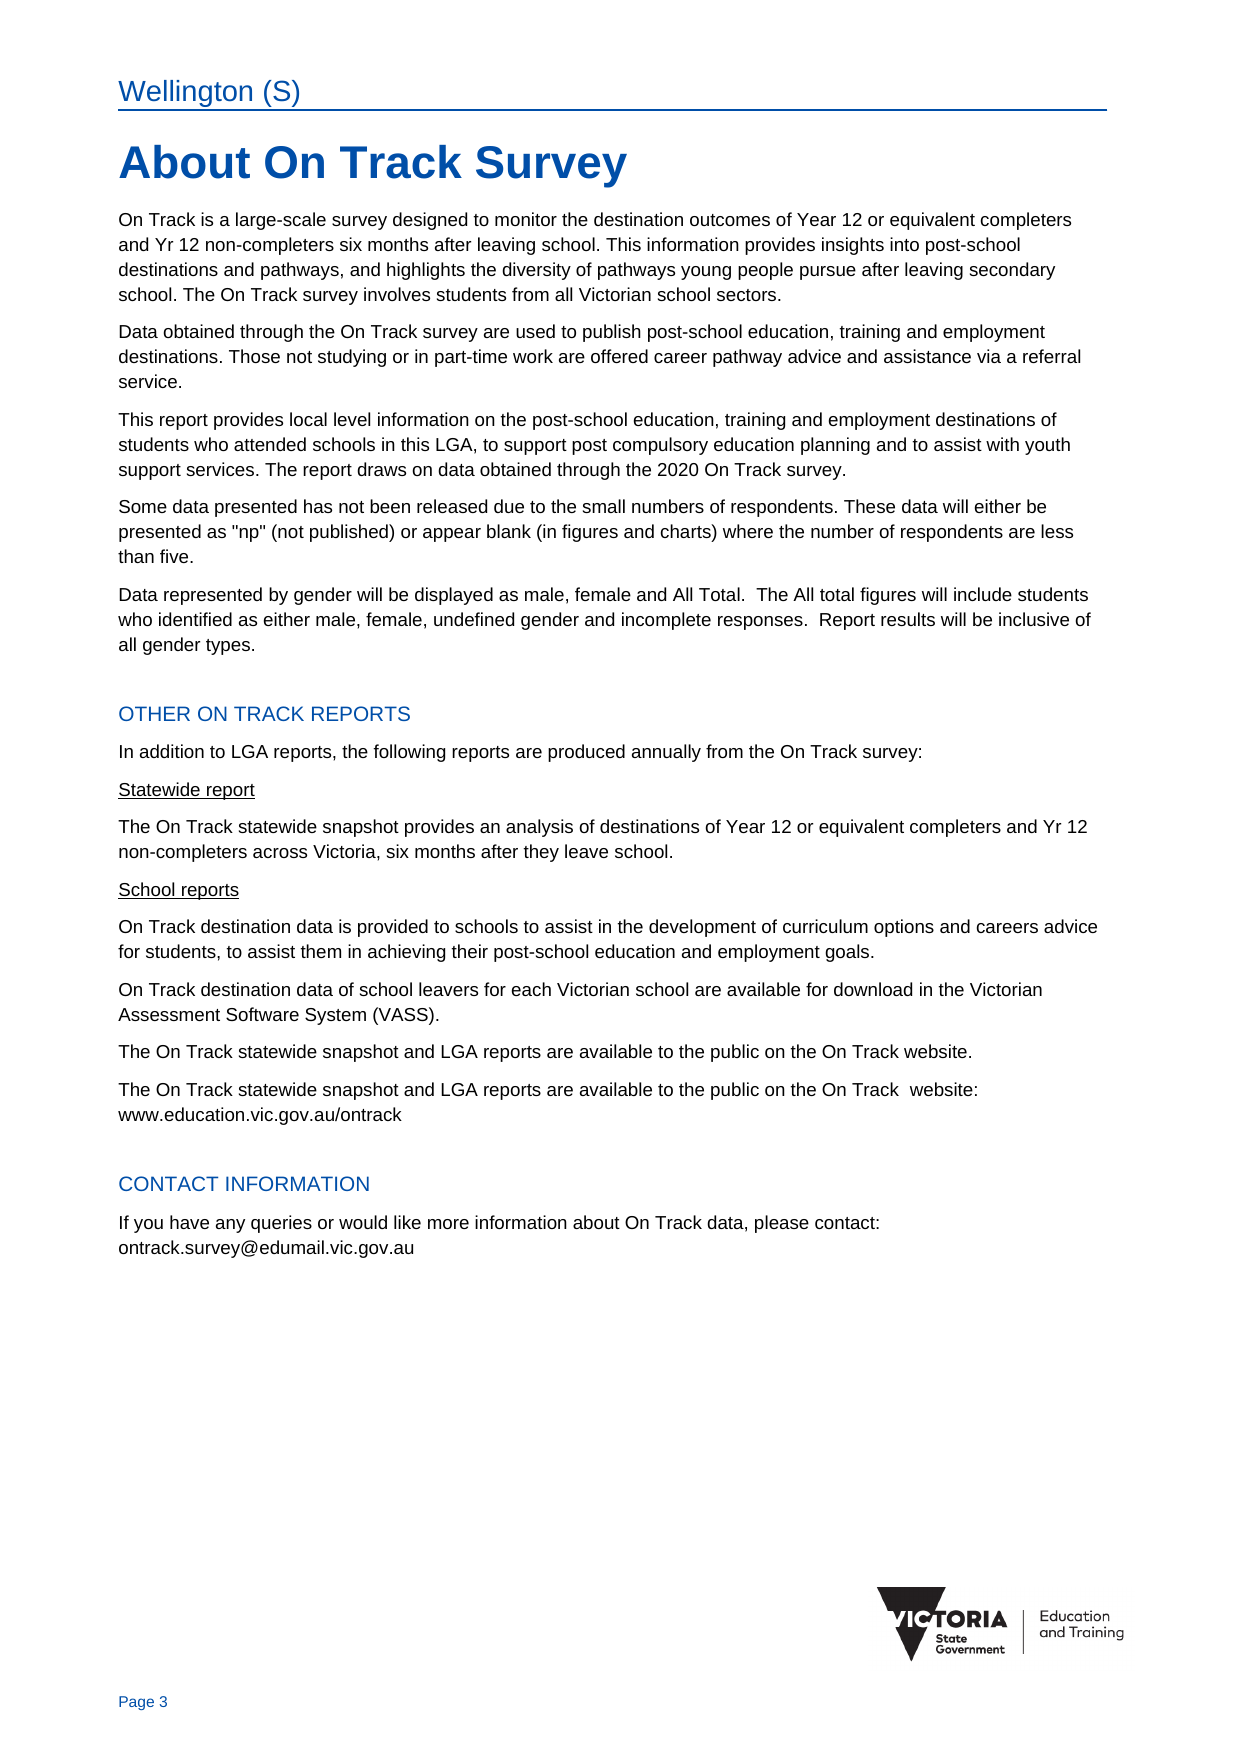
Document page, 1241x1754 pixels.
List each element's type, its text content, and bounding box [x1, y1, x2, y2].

text School reports [118, 875, 1107, 900]
text The On Track statewide snapshot and LGA reports are available to the public on the On Track website: www.education.vic.gov.au/ontrack [118, 1075, 1107, 1125]
text Other On Track Reports [118, 701, 1107, 725]
text Data represented by gender will be displayed as male, female and All Total. The All total figures will include students who identified as either male, female, undefined gender and incomplete responses. Report results will be inclusive of all gender types. [118, 580, 1107, 655]
text Contact Information [118, 1172, 1107, 1196]
subtitle About On Track Survey [118, 136, 1107, 188]
text The On Track statewide snapshot provides an analysis of destinations of Year 12 or equivalent completers and Yr 12 non-completers across Victoria, six months after they leave school. [118, 813, 1107, 863]
text If you have any queries or would like more information about On Track data, please contact: ontrack.survey@edumail.vic.gov.au [118, 1208, 1107, 1258]
text The On Track statewide snapshot and LGA reports are available to the public on the On Track website. [118, 1038, 1107, 1063]
picture [868, 1587, 1135, 1671]
text Some data presented has not been released due to the small numbers of respondents. These data will either be presented as "np" (not published) or appear blank (in figures and charts) where the number of respondents are less than five. [118, 492, 1107, 567]
text This report provides local level information on the post-school education, training and employment destinations of students who attended schools in this LGA, to support post compulsory education planning and to assist with youth support services. The report draws on data obtained through the 2020 On Track survey. [118, 405, 1107, 480]
text On Track destination data is provided to schools to assist in the development of curriculum options and careers advice for students, to assist them in achieving their post-school education and employment goals. [118, 913, 1107, 963]
text Data obtained through the On Track survey are used to publish post-school education, training and employment destinations. Those not studying or in part-time work are offered career pathway advice and assistance via a referral service. [118, 317, 1107, 392]
text Statewide report [118, 775, 1107, 800]
text In addition to LGA reports, the following reports are produced annually from the On Track survey: [118, 738, 1107, 763]
text On Track destination data of school leavers for each Victorian school are available for download in the Victorian Assessment Software System (VASS). [118, 975, 1107, 1025]
text On Track is a large-scale survey designed to monitor the destination outcomes of Year 12 or equivalent completers and Yr 12 non-completers six months after leaving school. This information provides insights into post-school destinations and pathways, and highlights the diversity of pathways young people pursue after leaving secondary school. The On Track survey involves students from all Victorian school sectors. [118, 205, 1107, 305]
